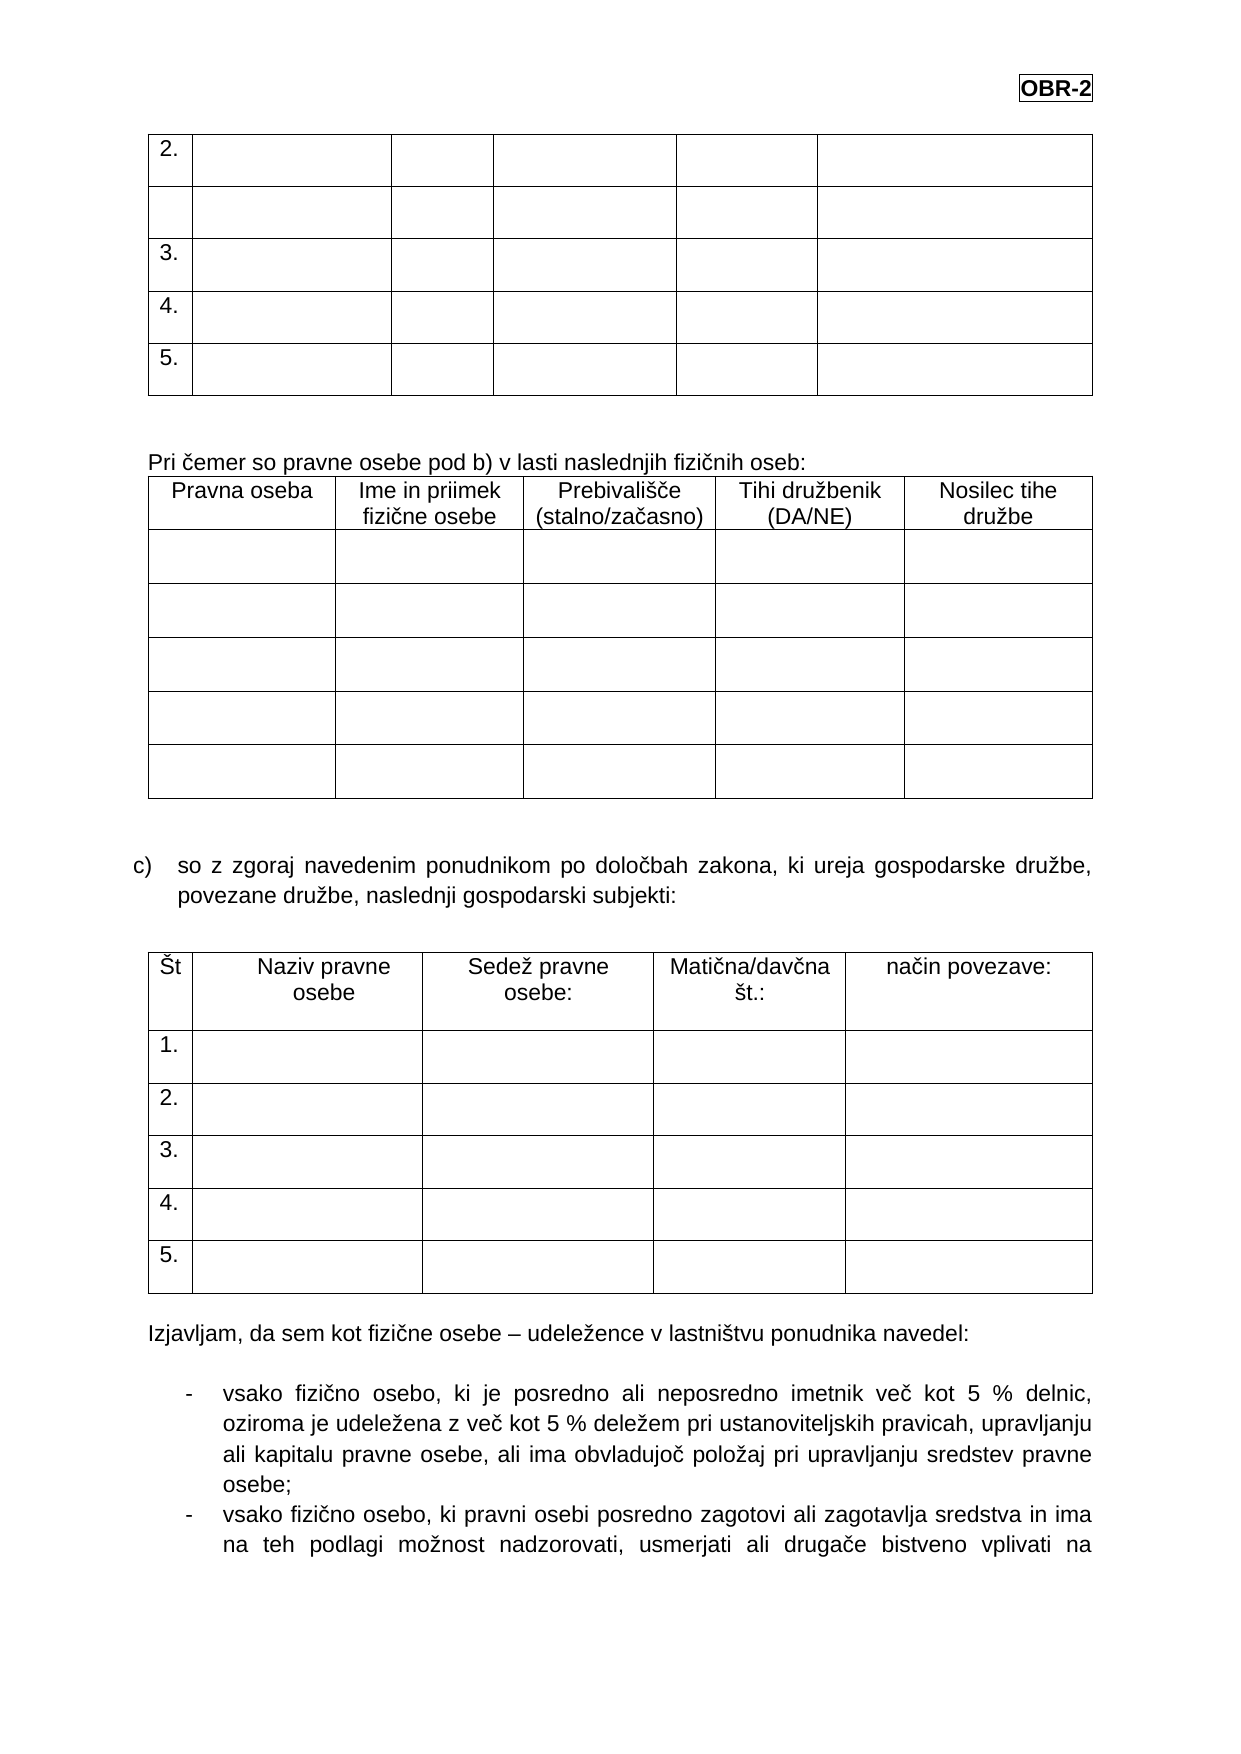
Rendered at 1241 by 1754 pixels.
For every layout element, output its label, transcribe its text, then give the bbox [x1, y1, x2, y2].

table_cell 4. [149, 292, 192, 343]
table_cell [677, 292, 817, 343]
table_cell [149, 745, 335, 798]
table_cell [654, 1136, 845, 1188]
table_cell [423, 1189, 653, 1240]
table_cell [392, 187, 493, 238]
table_cell [494, 239, 676, 291]
table_cell [846, 1031, 1092, 1083]
table_cell [193, 239, 391, 291]
table_cell [392, 344, 493, 395]
table_cell [392, 292, 493, 343]
table_cell [524, 638, 715, 691]
table_cell [818, 187, 1092, 238]
table_cell [336, 692, 523, 744]
table_cell 5. [149, 344, 192, 395]
table_header Prebivališče (stalno/začasno) [524, 477, 715, 529]
table_cell [423, 1136, 653, 1188]
table_cell [905, 584, 1092, 637]
text Pri čemer so pravne osebe pod b) v lasti naslednjih fizičnih oseb: [148, 449, 1093, 476]
table_cell [336, 745, 523, 798]
table_header Matična/davčna št.: [654, 953, 845, 1030]
table_cell [905, 638, 1092, 691]
table_cell [677, 239, 817, 291]
table_cell [524, 692, 715, 744]
table_cell [846, 1189, 1092, 1240]
table_cell [846, 1241, 1092, 1292]
list vsako fizično osebo, ki je posredno ali neposredno imetnik več kot 5 % delnic, oziroma je udeležena z več kot 5 % deležem pri ustanoviteljskih pravicah, upravljanju ali kapitalu pravne osebe, ali ima obvladujoč položaj pri upravljanju sredstev pravne osebe; [185, 1380, 1093, 1497]
table_cell [193, 1031, 422, 1083]
table_cell 3. [149, 1136, 192, 1188]
table_cell [654, 1241, 845, 1292]
table_cell 3. [149, 239, 192, 291]
table_cell [654, 1031, 845, 1083]
table_cell [149, 638, 335, 691]
table_cell [392, 239, 493, 291]
table_cell [905, 745, 1092, 798]
table_cell [149, 530, 335, 583]
table_cell [149, 692, 335, 744]
table_cell [149, 584, 335, 637]
table_cell 2. [149, 1084, 192, 1135]
table_header Ime in priimek fizične osebe [336, 477, 523, 529]
table_cell [193, 135, 391, 186]
table_cell [149, 187, 192, 238]
table_cell [716, 745, 904, 798]
table_header Pravna oseba [149, 477, 335, 529]
table_cell [193, 187, 391, 238]
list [185, 1501, 1093, 1558]
table_cell [193, 1084, 422, 1135]
table_cell [716, 692, 904, 744]
table_cell [524, 745, 715, 798]
table_cell [423, 1084, 653, 1135]
table_cell [905, 530, 1092, 583]
table_cell 1. [149, 1031, 192, 1083]
table_cell [716, 530, 904, 583]
table_header način povezave: [846, 953, 1092, 1030]
table_cell [818, 135, 1092, 186]
table_cell [336, 638, 523, 691]
table_cell [524, 530, 715, 583]
table_cell [716, 638, 904, 691]
table_cell [336, 530, 523, 583]
table_header Nosilec tihe družbe [905, 477, 1092, 529]
table_cell [193, 1136, 422, 1188]
table_cell [818, 239, 1092, 291]
table_cell [494, 292, 676, 343]
table_cell [677, 187, 817, 238]
table_cell [846, 1136, 1092, 1188]
list so z zgoraj navedenim ponudnikom po določbah zakona, ki ureja gospodarske družbe, povezane družbe, naslednji gospodarski subjekti: [133, 852, 1093, 908]
table_header Sedež pravne osebe: [423, 953, 653, 1030]
table_cell [654, 1189, 845, 1240]
table_cell 5. [149, 1241, 192, 1292]
table_cell [677, 135, 817, 186]
table_cell [193, 344, 391, 395]
text Izjavljam, da sem kot fizične osebe – udeležence v lastništvu ponudnika navedel: [148, 1320, 1093, 1346]
table_cell [193, 1241, 422, 1292]
table_cell [524, 584, 715, 637]
table_cell [193, 292, 391, 343]
table_cell 4. [149, 1189, 192, 1240]
table_cell [677, 344, 817, 395]
table_header Naziv pravne osebe [193, 953, 422, 1030]
table_header Št [149, 953, 192, 1030]
table_cell [818, 344, 1092, 395]
table_cell [494, 344, 676, 395]
table_cell [846, 1084, 1092, 1135]
table_cell [494, 135, 676, 186]
table_cell [654, 1084, 845, 1135]
table_cell [905, 692, 1092, 744]
table_cell [716, 584, 904, 637]
table_header Tihi družbenik (DA/NE) [716, 477, 904, 529]
table_cell [193, 1189, 422, 1240]
table_cell [392, 135, 493, 186]
table_cell [336, 584, 523, 637]
table_cell [423, 1031, 653, 1083]
table_cell 2. [149, 135, 192, 186]
table_cell [818, 292, 1092, 343]
table_cell [423, 1241, 653, 1292]
table_cell [494, 187, 676, 238]
